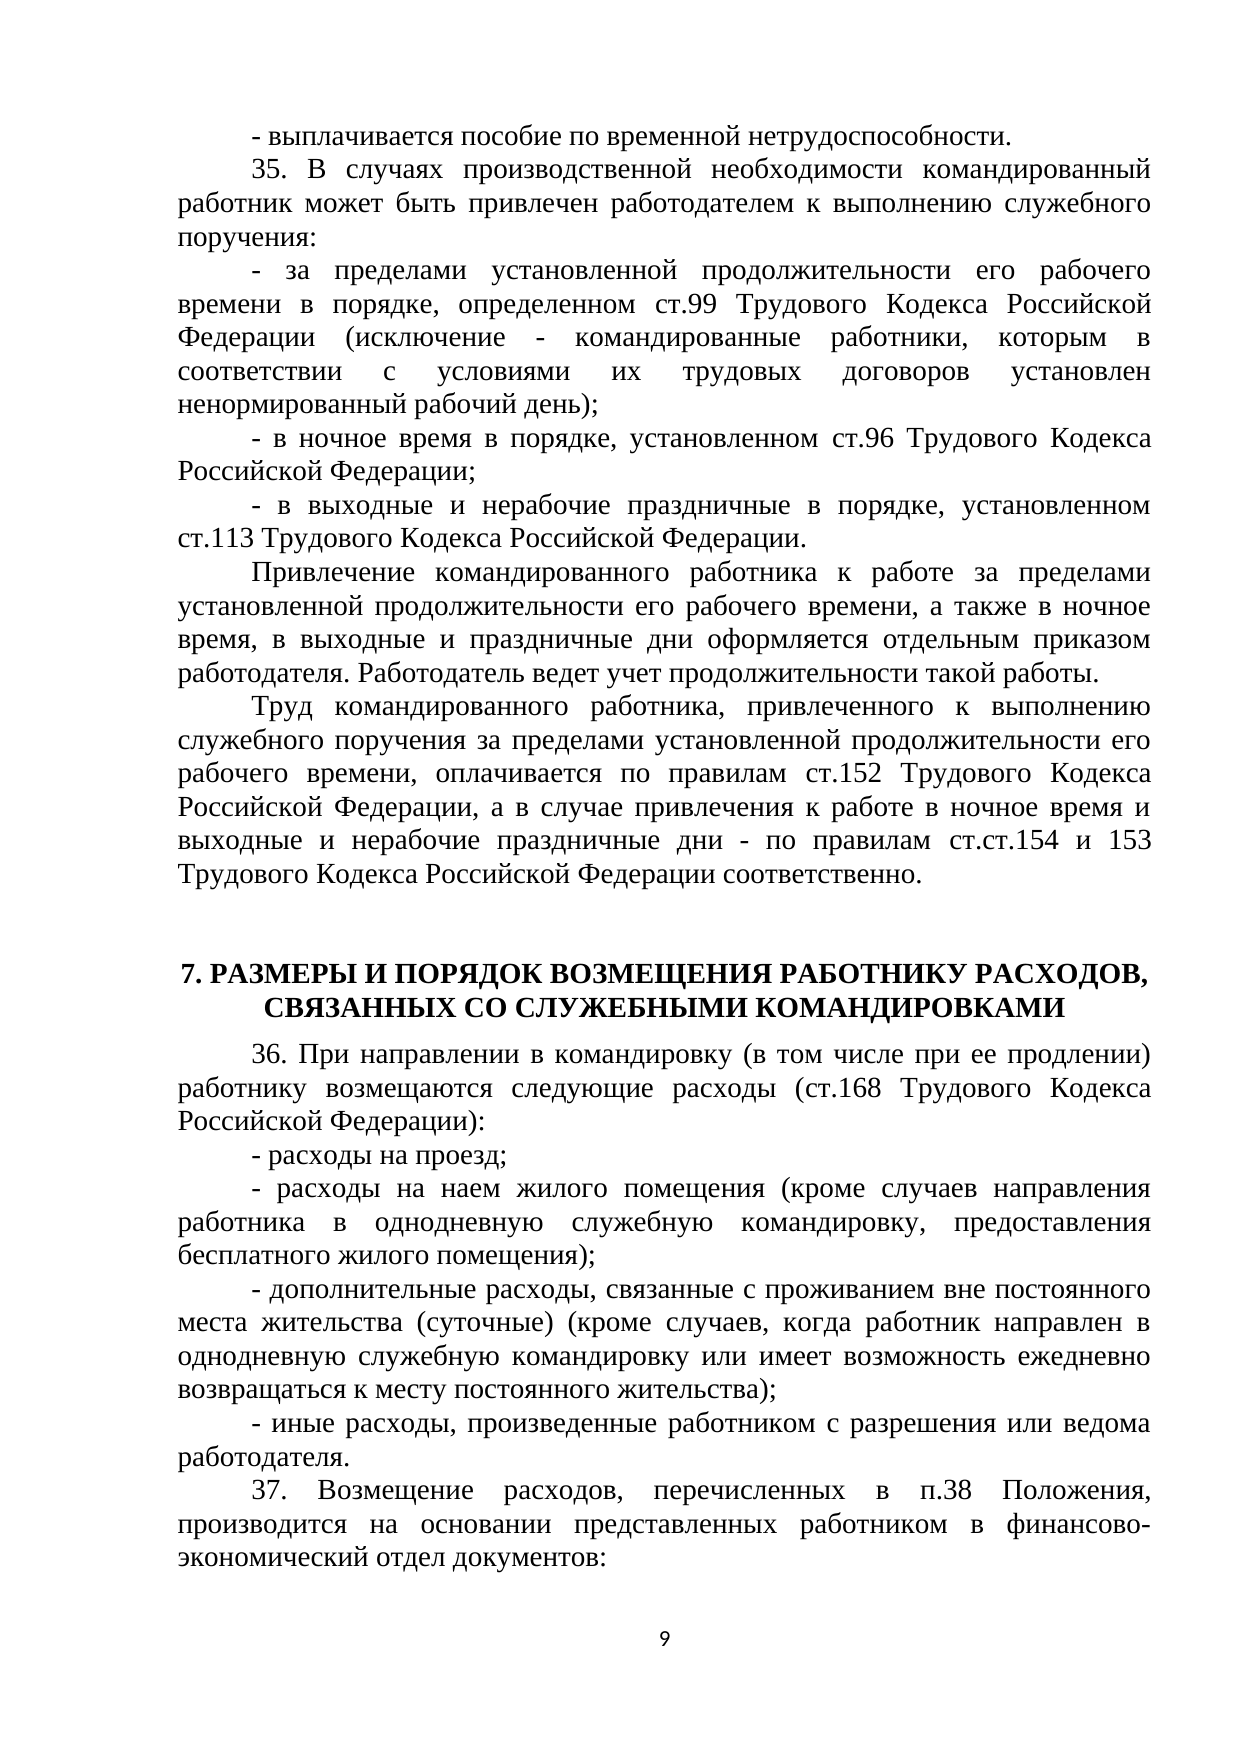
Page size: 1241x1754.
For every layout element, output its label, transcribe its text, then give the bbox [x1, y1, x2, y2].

text 36. При направлении в командировку (в том числе при ее продлении) работнику возмещаются следующие расходы (ст.168 Трудового Кодекса Российской Федерации): [177, 1036, 1152, 1137]
text 7. РАЗМЕРЫ И ПОРЯДОК ВОЗМЕЩЕНИЯ РАБОТНИКУ РАСХОДОВ, СВЯЗАННЫХ СО СЛУЖЕБНЫМИ КОМАНДИРОВКАМИ [177, 957, 1152, 1024]
text - дополнительные расходы, связанные с проживанием вне постоянного места жительства (суточные) (кроме случаев, когда работник направлен в однодневную служебную командировку или имеет возможность ежедневно возвращаться к месту постоянного жительства); [177, 1271, 1152, 1405]
text - выплачивается пособие по временной нетрудоспособности. [177, 118, 1152, 152]
text - расходы на наем жилого помещения (кроме случаев направления работника в однодневную служебную командировку, предоставления бесплатного жилого помещения); [177, 1170, 1152, 1271]
text - в ночное время в порядке, установленном ст.96 Трудового Кодекса Российской Федерации; [177, 420, 1152, 487]
text Труд командированного работника, привлеченного к выполнению служебного поручения за пределами установленной продолжительности его рабочего времени, оплачивается по правилам ст.152 Трудового Кодекса Российской Федерации, а в случае привлечения к работе в ночное время и выходные и нерабочие праздничные дни - по правилам ст.ст.154 и 153 Трудового Кодекса Российской Федерации соответственно. [177, 688, 1152, 889]
text 35. В случаях производственной необходимости командированный работник может быть привлечен работодателем к выполнению служебного поручения: [177, 152, 1152, 252]
text - расходы на проезд; [177, 1137, 1152, 1170]
text - за пределами установленной продолжительности его рабочего времени в порядке, определенном ст.99 Трудового Кодекса Российской Федерации (исключение - командированные работники, которым в соответствии с условиями их трудовых договоров установлен ненормированный рабочий день); [177, 252, 1152, 420]
text - в выходные и нерабочие праздничные в порядке, установленном ст.113 Трудового Кодекса Российской Федерации. [177, 487, 1152, 554]
text Привлечение командированного работника к работе за пределами установленной продолжительности его рабочего времени, а также в ночное время, в выходные и праздничные дни оформляется отдельным приказом работодателя. Работодатель ведет учет продолжительности такой работы. [177, 554, 1152, 688]
text - иные расходы, произведенные работником с разрешения или ведома работодателя. [177, 1405, 1152, 1472]
text 37. Возмещение расходов, перечисленных в п.38 Положения, производится на основании представленных работником в финансово-экономический отдел документов: [177, 1472, 1152, 1573]
